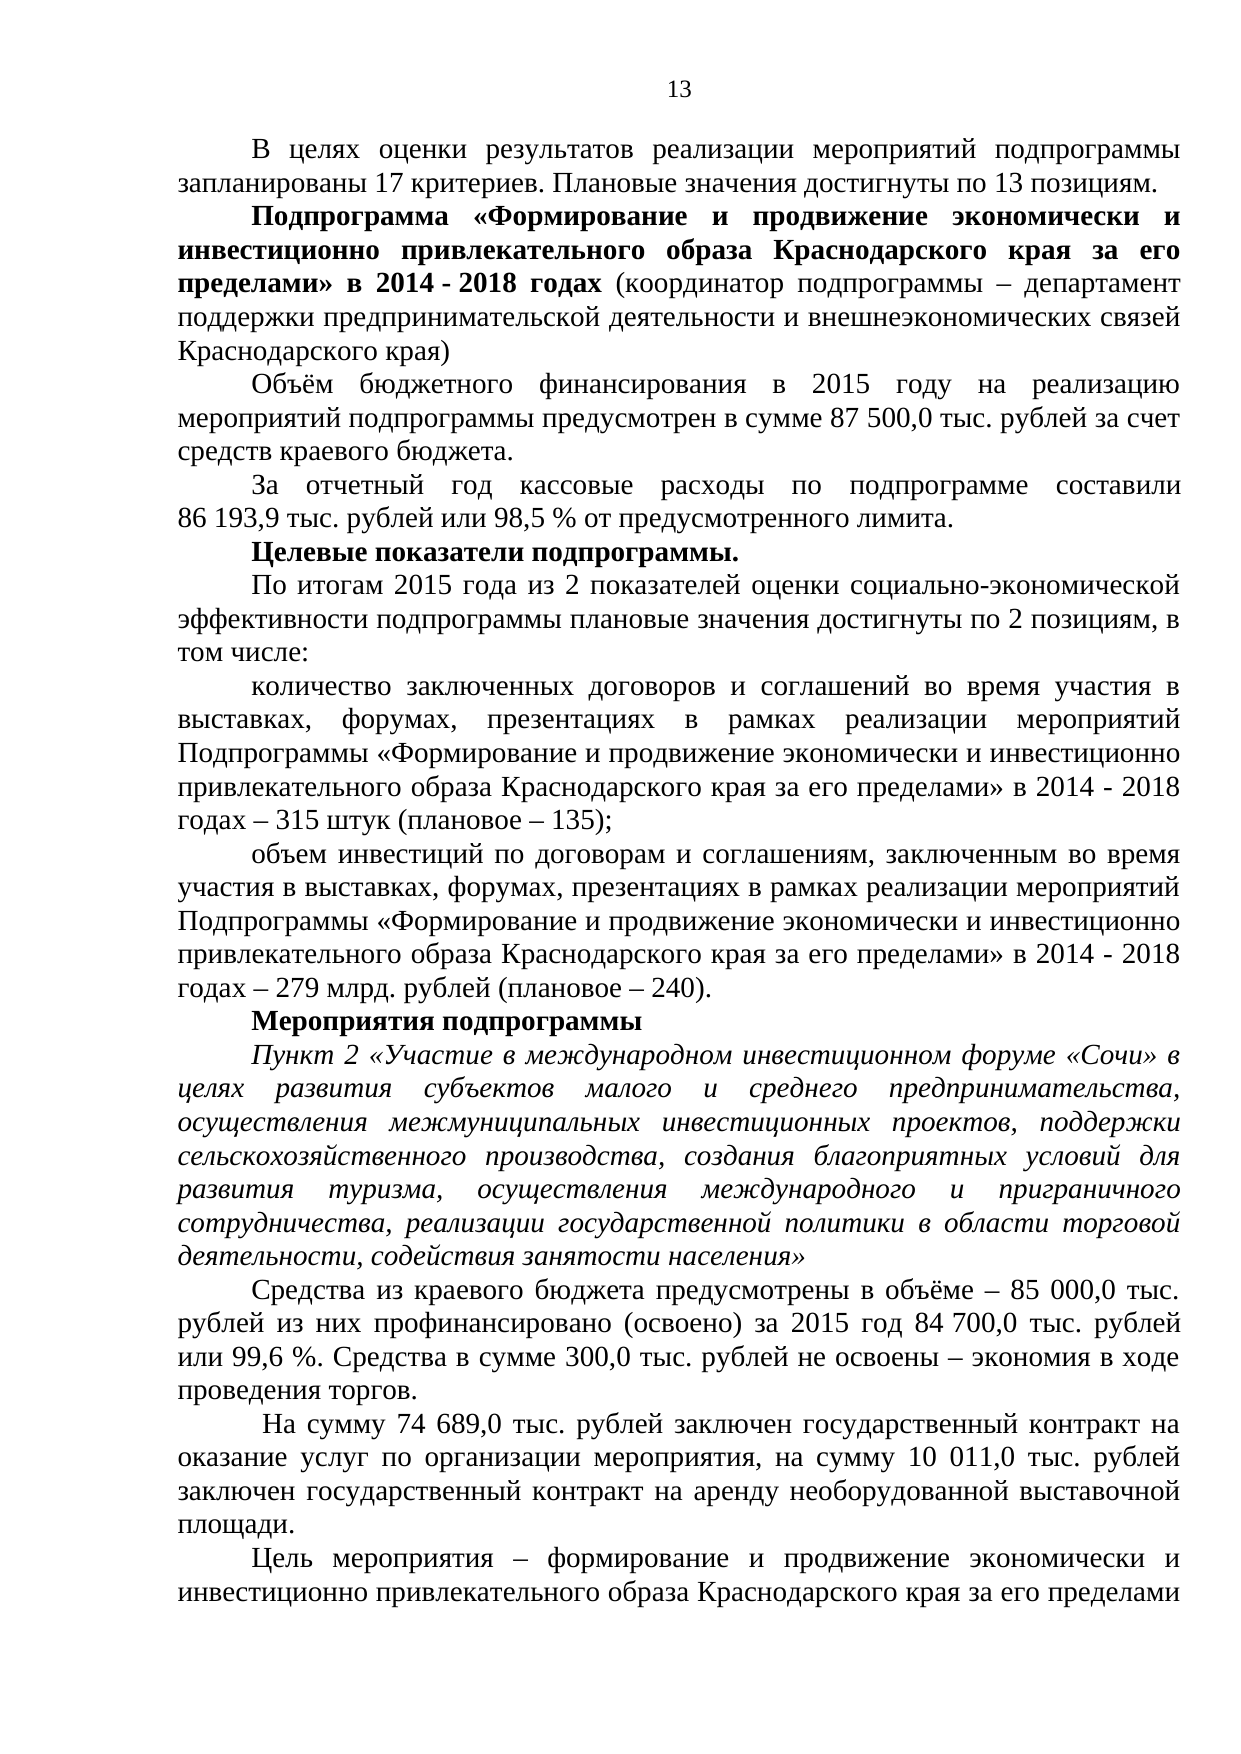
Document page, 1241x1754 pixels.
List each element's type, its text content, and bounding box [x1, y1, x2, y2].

text Пункт 2 «Участие в международном инвестиционном форуме «Сочи» в целях развития субъектов малого и среднего предпринимательства, осуществления межмуниципальных инвестиционных проектов, поддержки сельскохозяйственного производства, создания благоприятных условий для развития туризма, осуществления международного и приграничного сотрудничества, реализации государственной политики в области торговой деятельности, содействия занятости населения» [177, 1037, 1181, 1272]
text Средства из краевого бюджета предусмотрены в объёме – 85 000,0 тыс. рублей из них профинансировано (освоено) за 2015 год 84 700,0 тыс. рублей или 99,6 %. Средства в сумме 300,0 тыс. рублей не освоены – экономия в ходе проведения торгов. [177, 1272, 1181, 1406]
subtitle За отчетный год кассовые расходы по подпрограмме составили 86 193,9 тыс. рублей или 98,5 % от предусмотренного лимита. [177, 467, 1181, 534]
text Целевые показатели подпрограммы. [177, 534, 1181, 567]
text По итогам 2015 года из 2 показателей оценки социально-экономической эффективности подпрограммы плановые значения достигнуты по 2 позициям, в том числе: [177, 567, 1181, 668]
text В целях оценки результатов реализации мероприятий подпрограммы запланированы 17 критериев. Плановые значения достигнуты по 13 позициям. [177, 131, 1181, 198]
text объем инвестиций по договорам и соглашениям, заключенным во время участия в выставках, форумах, презентациях в рамках реализации мероприятий Подпрограммы «Формирование и продвижение экономически и инвестиционно привлекательного образа Краснодарского края за его пределами» в 2014 - 2018 годах – 279 млрд. рублей (плановое – 240). [177, 836, 1181, 1003]
subtitle Объём бюджетного финансирования в 2015 году на реализацию мероприятий подпрограммы предусмотрен в сумме 87 500,0 тыс. рублей за счет средств краевого бюджета. [177, 366, 1181, 467]
text количество заключенных договоров и соглашений во время участия в выставках, форумах, презентациях в рамках реализации мероприятий Подпрограммы «Формирование и продвижение экономически и инвестиционно привлекательного образа Краснодарского края за его пределами» в 2014 - 2018 годах – 315 штук (плановое – 135); [177, 668, 1181, 836]
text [177, 1540, 1181, 1607]
text Подпрограмма «Формирование и продвижение экономически и инвестиционно привлекательного образа Краснодарского края за его пределами» в 2014 - 2018 годах (координатор подпрограммы – департамент поддержки предпринимательской деятельности и внешнеэкономических связей Краснодарского края) [177, 198, 1181, 366]
text На сумму 74 689,0 тыс. рублей заключен государственный контракт на оказание услуг по организации мероприятия, на сумму 10 011,0 тыс. рублей заключен государственный контракт на аренду необорудованной выставочной площади. [177, 1406, 1181, 1540]
text Мероприятия подпрограммы [177, 1003, 1181, 1037]
